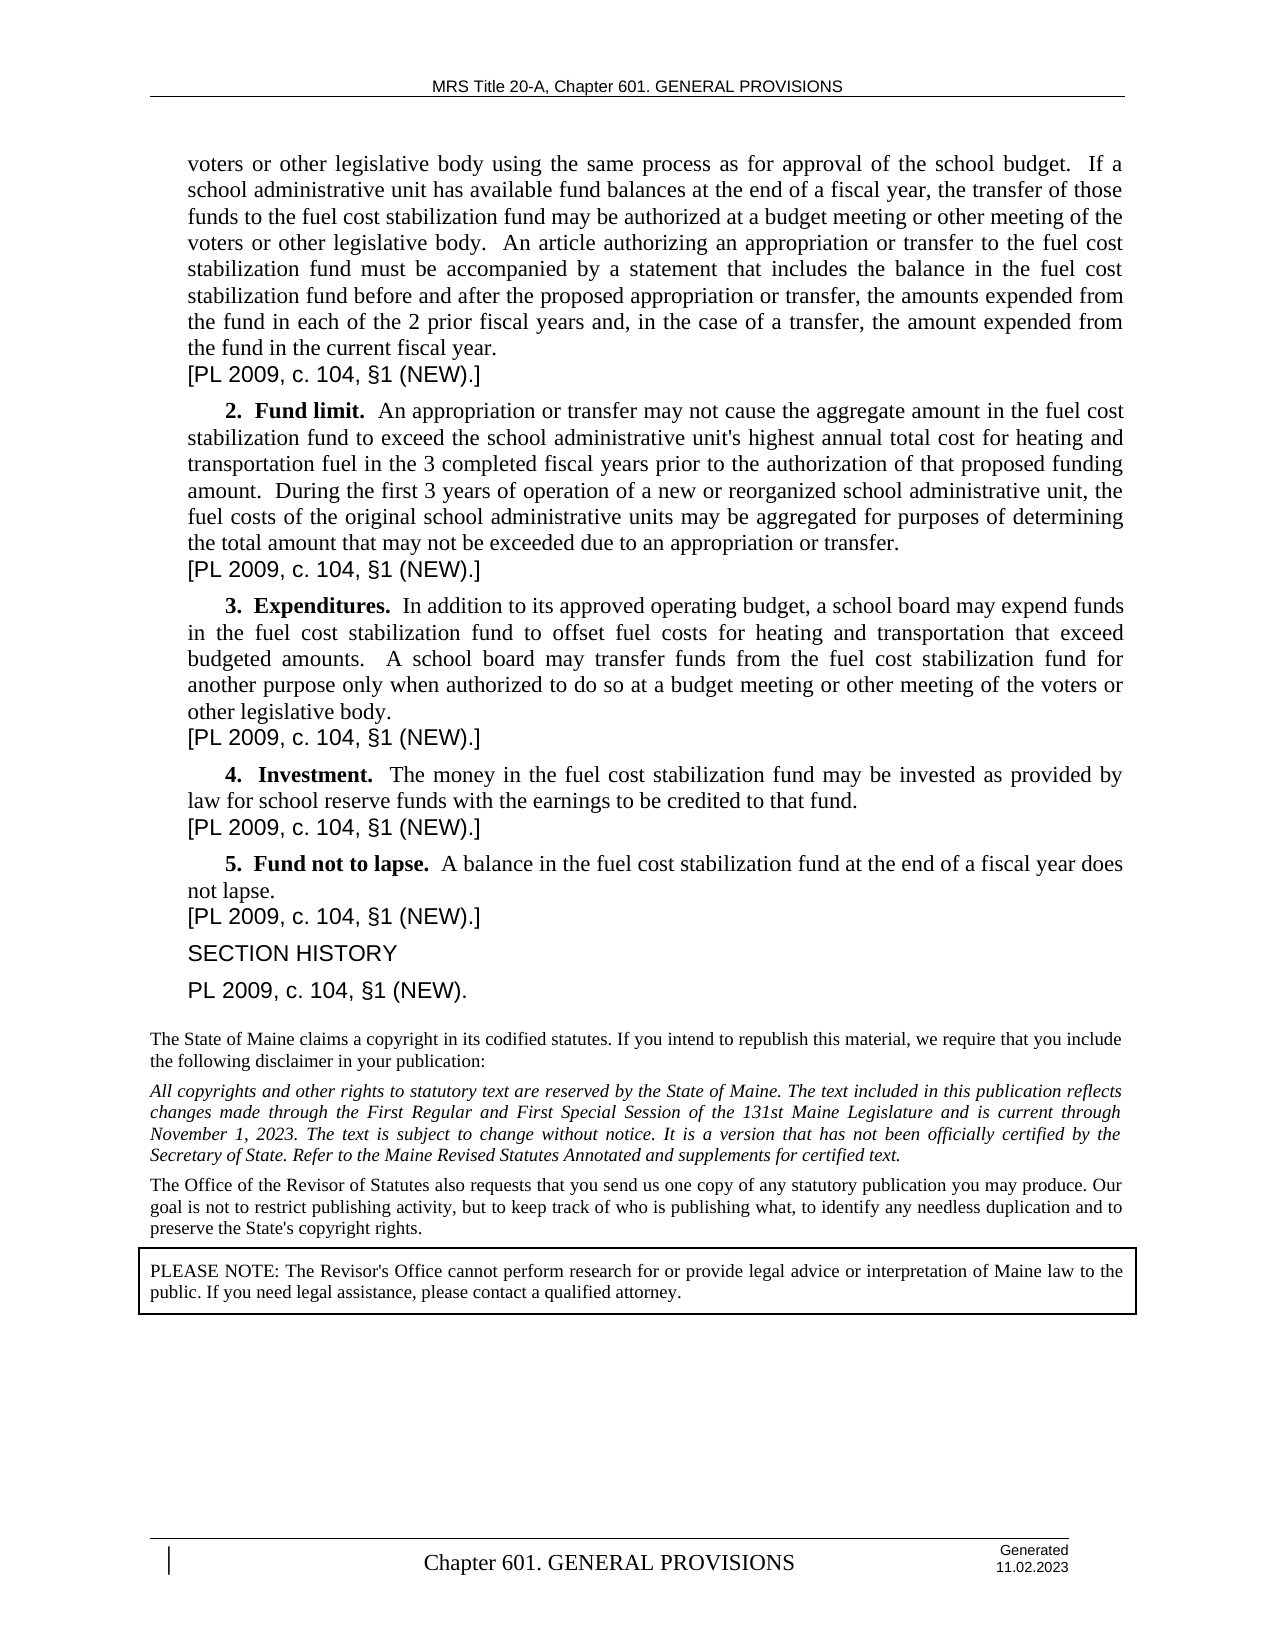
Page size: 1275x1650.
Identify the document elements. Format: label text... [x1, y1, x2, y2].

text The Office of the Revisor of Statutes also requests that you send us one copy of any statutory publication you may produce. Our goal is not to restrict publishing activity, but to keep track of who is publishing what, to identify any needless duplication and to preserve the State's copyright rights. [150, 1174, 1125, 1239]
text 5. Fund not to lapse. A balance in the fuel cost stabilization fund at the end of a fiscal year does not lapse. [187, 851, 1125, 903]
text SECTION HISTORY [187, 940, 1125, 966]
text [187, 150, 1125, 361]
text [PL 2009, c. 104, §1 (NEW).] [187, 903, 1125, 929]
text The State of Maine claims a copyright in its codified statutes. If you intend to republish this material, we require that you include the following disclaimer in your publication: [150, 1028, 1125, 1071]
text All copyrights and other rights to statutory text are reserved by the State of Maine. The text included in this publication reflects changes made through the First Regular and First Special Session of the 131st Maine Legislature and is current through November 1, 2023 . The text is subject to change without notice. It is a version that has not been officially certified by the Secretary of State. Refer to the Maine Revised Statutes Annotated and supplements for certified text. [150, 1079, 1125, 1166]
text 3. Expenditures. In addition to its approved operating budget, a school board may expend funds in the fuel cost stabilization fund to offset fuel costs for heating and transportation that exceed budgeted amounts. A school board may transfer funds from the fuel cost stabilization fund for another purpose only when authorized to do so at a budget meeting or other meeting of the voters or other legislative body. [187, 592, 1125, 724]
text [PL 2009, c. 104, §1 (NEW).] [187, 361, 1125, 387]
text [PL 2009, c. 104, §1 (NEW).] [187, 556, 1125, 582]
text PL 2009, c. 104, §1 (NEW). [187, 977, 1125, 1003]
text 4. Investment. The money in the fuel cost stabilization fund may be invested as provided by law for school reserve funds with the earnings to be credited to that fund. [187, 761, 1125, 814]
text PLEASE NOTE: The Revisor's Office cannot perform research for or provide legal advice or interpretation of Maine law to the public. If you need legal assistance, please contact a qualified attorney. [140, 1249, 1135, 1313]
text 2. Fund limit. An appropriation or transfer may not cause the aggregate amount in the fuel cost stabilization fund to exceed the school administrative unit's highest annual total cost for heating and transportation fuel in the 3 completed fiscal years prior to the authorization of that proposed funding amount. During the first 3 years of operation of a new or reorganized school administrative unit, the fuel costs of the original school administrative units may be aggregated for purposes of determining the total amount that may not be exceeded due to an appropriation or transfer. [187, 398, 1125, 556]
text [PL 2009, c. 104, §1 (NEW).] [187, 724, 1125, 751]
text [PL 2009, c. 104, §1 (NEW).] [187, 814, 1125, 840]
